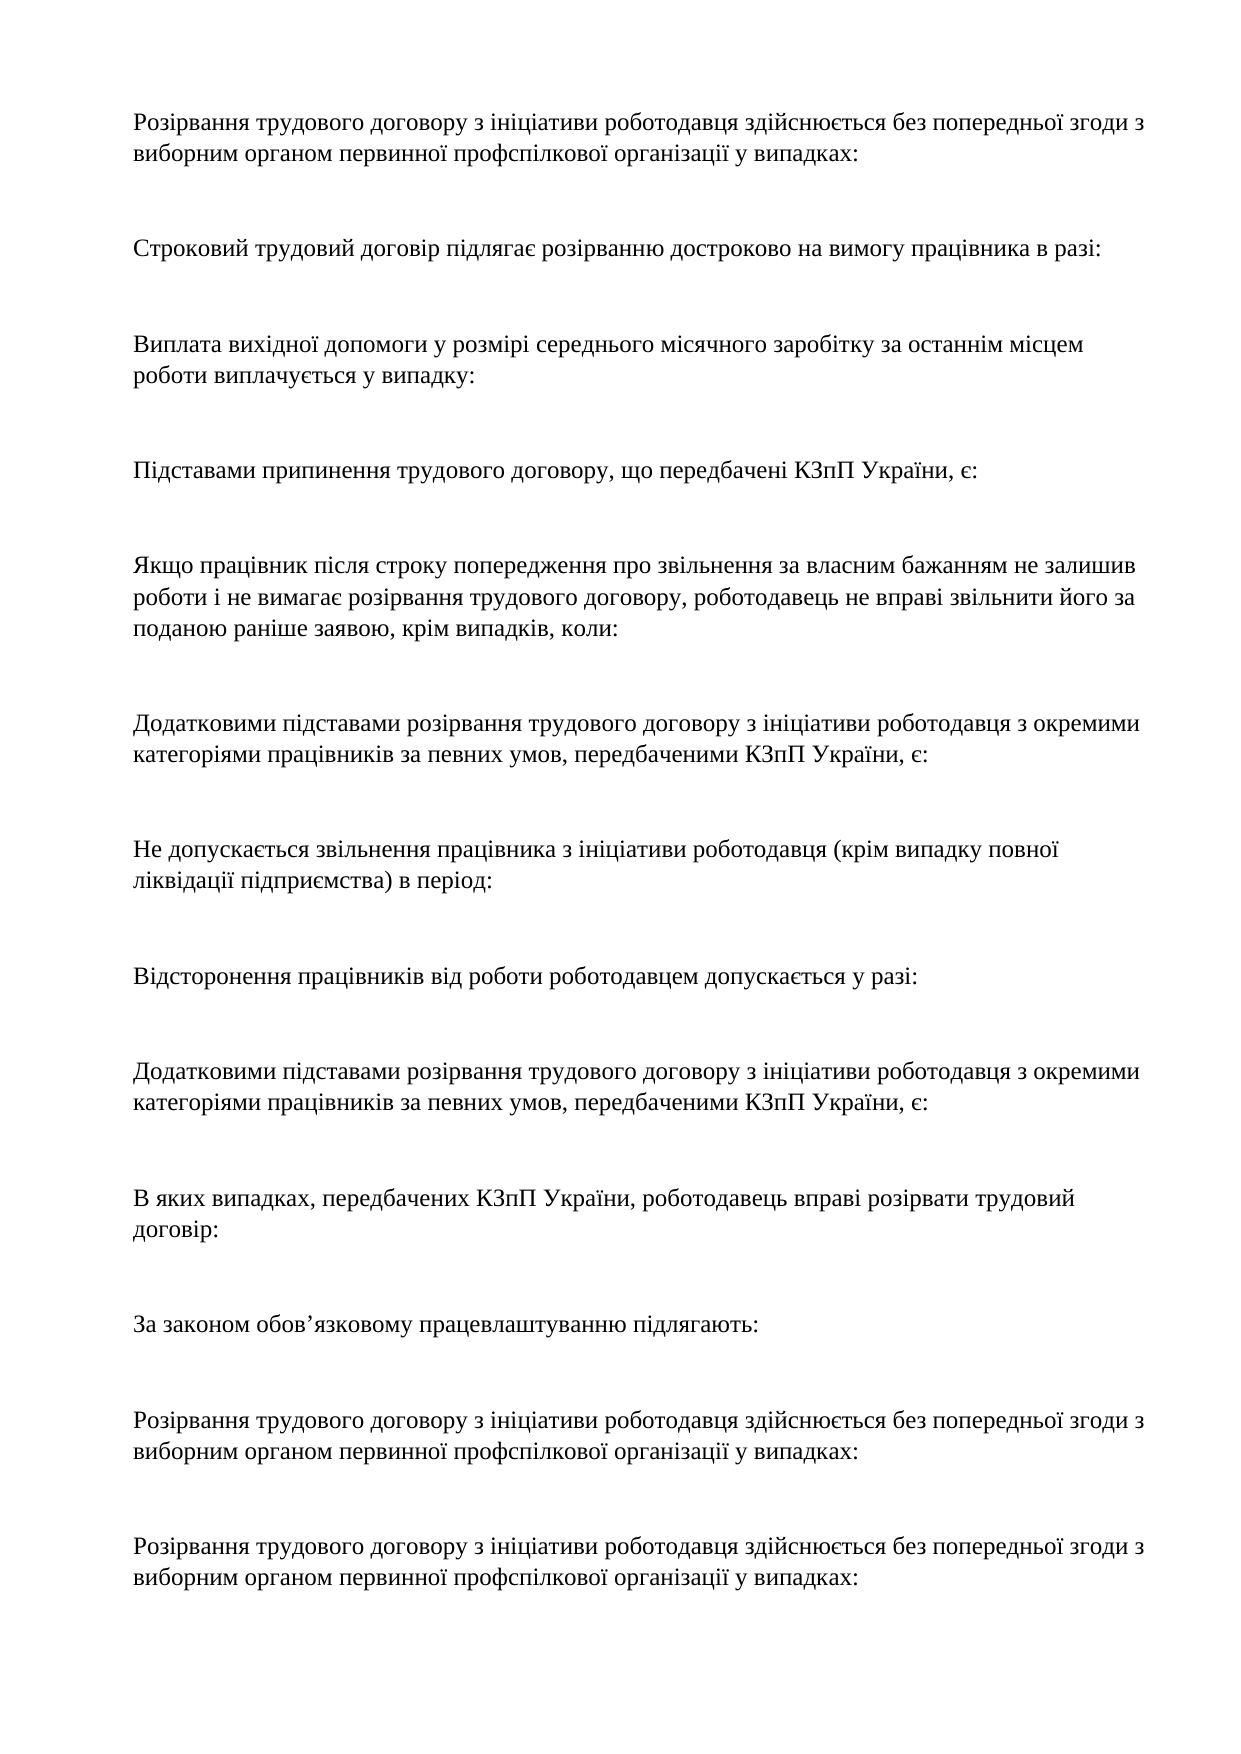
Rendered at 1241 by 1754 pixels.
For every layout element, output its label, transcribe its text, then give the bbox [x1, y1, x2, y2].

text Підставами припинення трудового договору, що передбачені КЗпП України, є: [133, 455, 1152, 484]
text Виплата вихідної допомоги у розмірі середнього місячного заробітку за останнім місцем роботи виплачується у випадку: [133, 329, 1152, 388]
text Додатковими підставами розірвання трудового договору з ініціативи роботодавця з окремими категоріями працівників за певних умов, передбаченими КЗпП України, є: [133, 708, 1152, 768]
text Додатковими підставами розірвання трудового договору з ініціативи роботодавця з окремими категоріями працівників за певних умов, передбаченими КЗпП України, є: [133, 1056, 1152, 1116]
text Розірвання трудового договору з ініціативи роботодавця здійснюється без попередньої згоди з виборним органом первинної профспілкової організації у випадках: [133, 1405, 1152, 1464]
text Не допускається звільнення працівника з ініціативи роботодавця (крім випадку повної ліквідації підприємства) в період: [133, 834, 1152, 894]
text Розірвання трудового договору з ініціативи роботодавця здійснюється без попередньої згоди з виборним органом первинної профспілкової організації у випадках: [133, 1531, 1152, 1591]
text Якщо працівник після строку попередження про звільнення за власним бажанням не залишив роботи і не вимагає розірвання трудового договору, роботодавець не вправі звільнити його за поданою раніше заявою, крім випадків, коли: [133, 551, 1152, 641]
text Розірвання трудового договору з ініціативи роботодавця здійснюється без попередньої згоди з виборним органом первинної профспілкової організації у випадках: [133, 107, 1152, 167]
text За законом обов’язковому працевлаштуванню підлягають: [133, 1309, 1152, 1338]
text Відсторонення працівників від роботи роботодавцем допускається у разі: [133, 961, 1152, 990]
text В яких випадках, передбачених КЗпП України, роботодавець вправі розірвати трудовий договір: [133, 1183, 1152, 1243]
text Строковий трудовий договір підлягає розірванню достроково на вимогу працівника в разі: [133, 233, 1152, 262]
